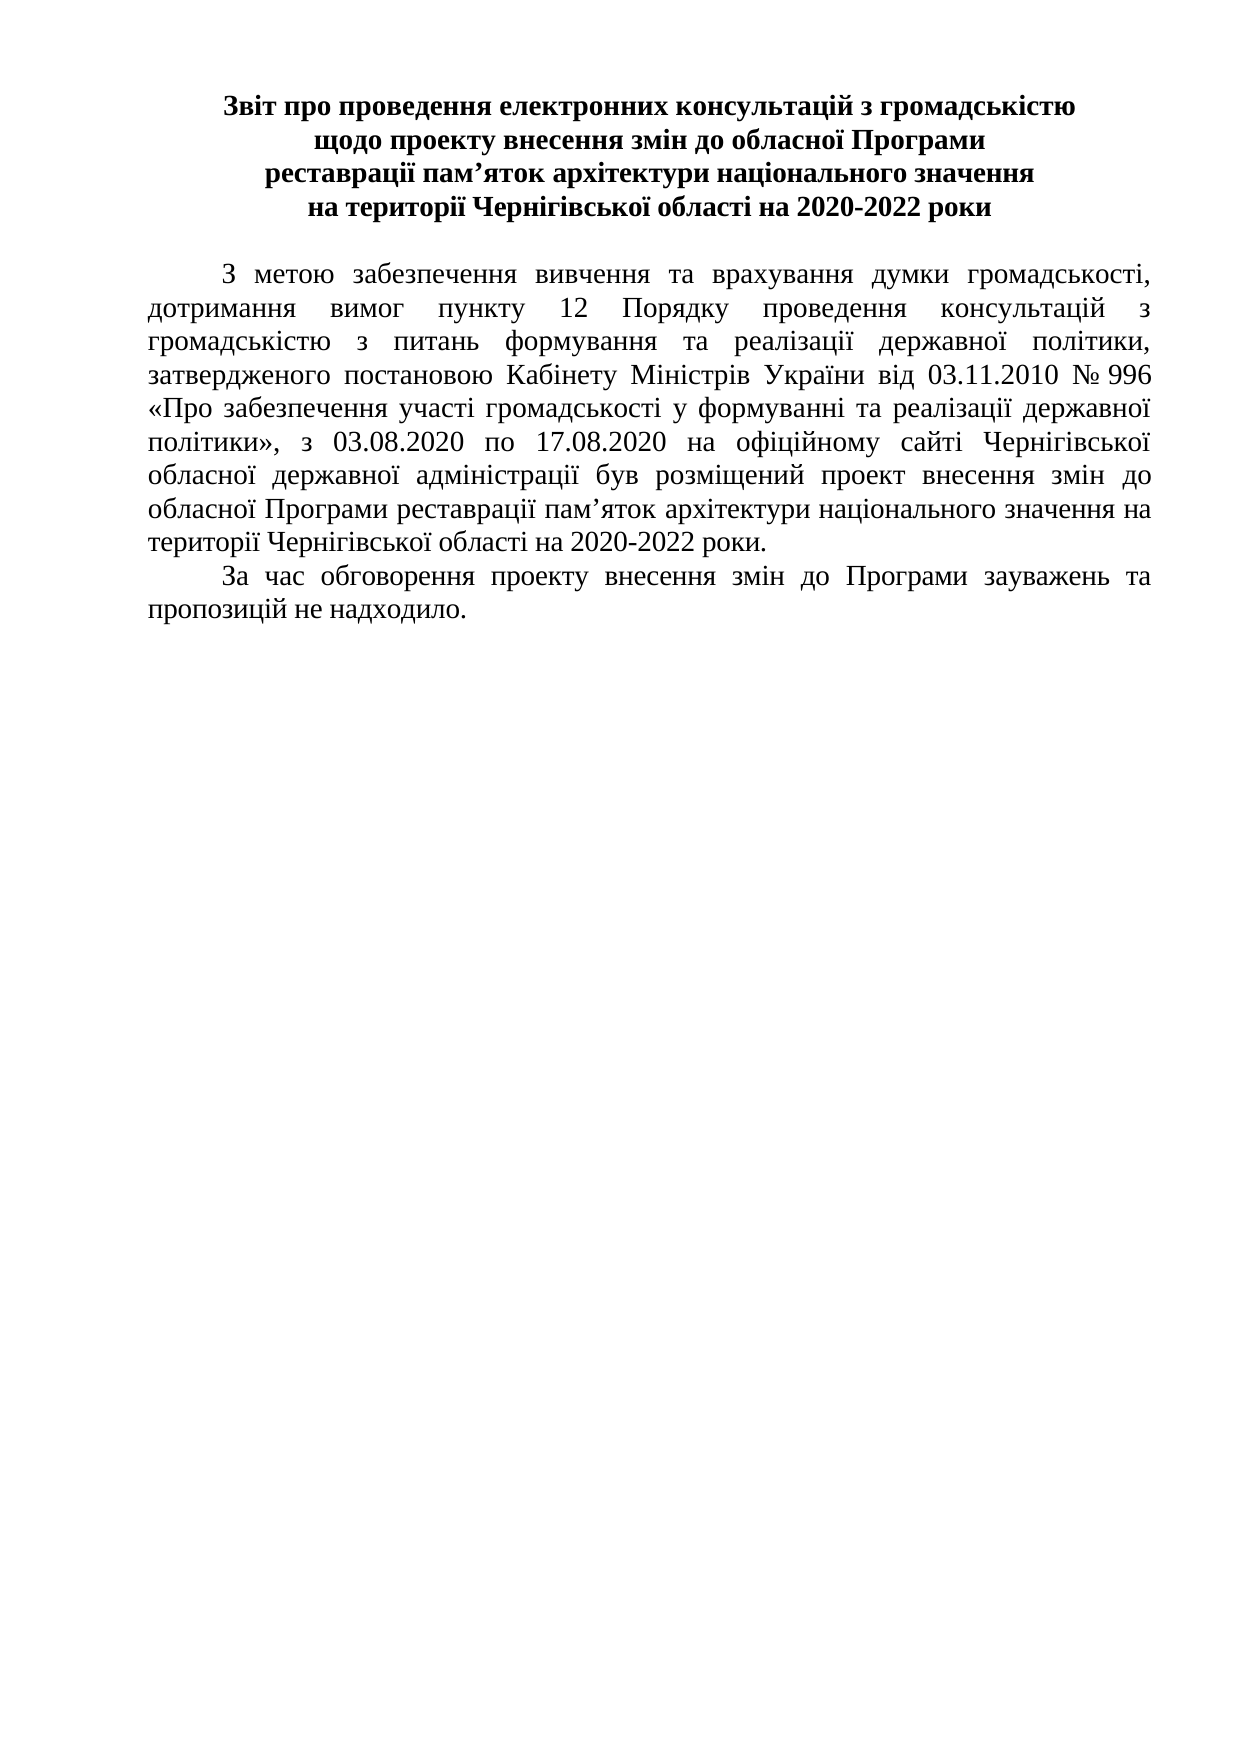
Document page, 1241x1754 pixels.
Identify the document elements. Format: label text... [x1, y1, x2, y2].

text Звіт про проведення електронних консультацій з громадськістю [148, 88, 1152, 122]
text на території Чернігівської області на 2020-2022 роки [148, 189, 1152, 223]
text реставрації пам’яток архітектури національного значення [148, 156, 1152, 189]
text З метою забезпечення вивчення та врахування думки громадськості, дотримання вимог пункту 12 Порядку проведення консультацій з громадськістю з питань формування та реалізації державної політики, затвердженого постановою Кабінету Міністрів України від 03.11.2010 № 996 «Про забезпечення участі громадськості у формуванні та реалізації державної політики», з 03.08.2020 по 17.08.2020 на офіційному сайті Чернігівської обласної державної адміністрації був розміщений проект внесення змін до обласної Програми реставрації пам’яток архітектури національного значення на території Чернігівської області на 2020-2022 роки. [148, 256, 1152, 558]
text За час обговорення проекту внесення змін до Програми зауважень та пропозицій не надходило. [148, 558, 1152, 625]
text щодо проекту внесення змін до обласної Програми [148, 122, 1152, 156]
